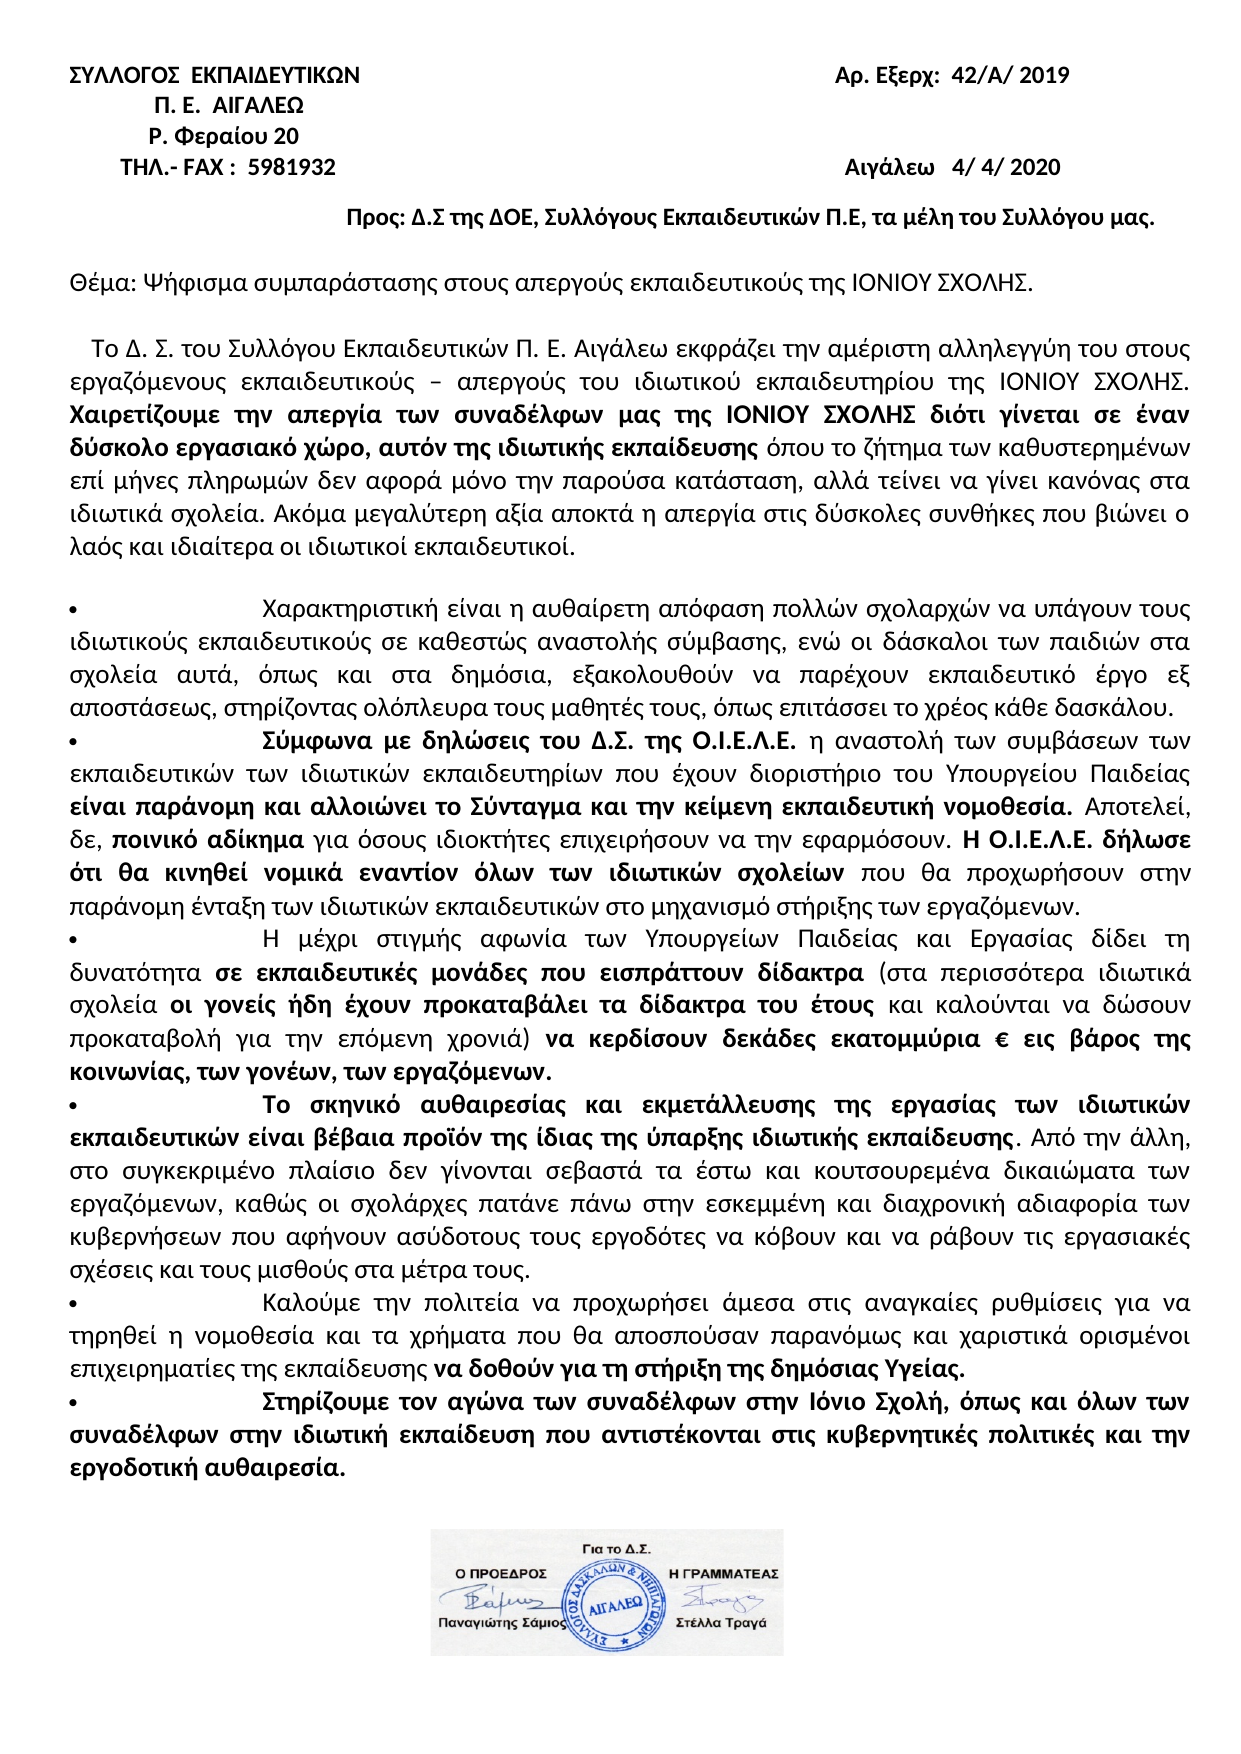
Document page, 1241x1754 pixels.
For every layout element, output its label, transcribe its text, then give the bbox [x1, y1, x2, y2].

text Προς: Δ.Σ της ΔΟΕ, Συλλόγους Εκπαιδευτικών Π.Ε, τα μέλη του Συλλόγου μας. [69, 202, 1192, 232]
text ΣΥΛΛΟΓΟΣ ΕΚΠΑΙΔΕΥΤΙΚΩΝ Αρ. Εξερχ: 42/Α/ 2019 [69, 59, 1192, 90]
picture [430, 1529, 784, 1656]
list Η μέχρι στιγμής αφωνία των Υπουργείων Παιδείας και Εργασίας δίδει τη δυνατότητα σε εκπαιδευτικές μονάδες που εισπράττουν δίδακτρα (στα περισσότερα ιδιωτικά σχολεία οι γονείς ήδη έχουν προκαταβάλει τα δίδακτρα του έτους και καλούνται να δώσουν προκαταβολή για την επόμενη χρονιά) να κερδίσουν δεκάδες εκατομμύρια € εις βάρος της κοινωνίας, των γονέων, των εργαζόμενων. [69, 922, 1192, 1087]
text Ρ. Φεραίου 20 [69, 120, 1192, 151]
text Θέμα: Ψήφισμα συμπαράστασης στους απεργούς εκπαιδευτικούς της ΙΟΝΙΟΥ ΣΧΟΛΗΣ. [69, 265, 1192, 298]
list Το σκηνικό αυθαιρεσίας και εκμετάλλευσης της εργασίας των ιδιωτικών εκπαιδευτικών είναι βέβαια προϊόν της ίδιας της ύπαρξης ιδιωτικής εκπαίδευσης. Από την άλλη, στο συγκεκριμένο πλαίσιο δεν γίνονται σεβαστά τα έστω και κουτσουρεμένα δικαιώματα των εργαζόμενων, καθώς οι σχολάρχες πατάνε πάνω στην εσκεμμένη και διαχρονική αδιαφορία των κυβερνήσεων που αφήνουν ασύδοτους τους εργοδότες να κόβουν και να ράβουν τις εργασιακές σχέσεις και τους μισθούς στα μέτρα τους. [69, 1087, 1192, 1285]
text Π. Ε. ΑΙΓΑΛΕΩ [69, 90, 1192, 120]
text Το Δ. Σ. του Συλλόγου Εκπαιδευτικών Π. Ε. Αιγάλεω εκφράζει την αμέριστη αλληλεγγύη του στους εργαζόμενους εκπαιδευτικούς – απεργούς του ιδιωτικού εκπαιδευτηρίου της ΙΟΝΙΟΥ ΣΧΟΛΗΣ. Χαιρετίζουμε την απεργία των συναδέλφων μας της ΙΟΝΙΟΥ ΣΧΟΛΗΣ διότι γίνεται σε έναν δύσκολο εργασιακό χώρο, αυτόν της ιδιωτικής εκπαίδευσης όπου το ζήτημα των καθυστερημένων επί μήνες πληρωμών δεν αφορά μόνο την παρούσα κατάσταση, αλλά τείνει να γίνει κανόνας στα ιδιωτικά σχολεία. Ακόμα μεγαλύτερη αξία αποκτά η απεργία στις δύσκολες συνθήκες που βιώνει ο λαός και ιδιαίτερα οι ιδιωτικοί εκπαιδευτικοί. [69, 331, 1192, 562]
list Σύμφωνα με δηλώσεις του Δ.Σ. της Ο.Ι.Ε.Λ.Ε. η αναστολή των συμβάσεων των εκπαιδευτικών των ιδιωτικών εκπαιδευτηρίων που έχουν διοριστήριο του Υπουργείου Παιδείας είναι παράνομη και αλλοιώνει το Σύνταγμα και την κείμενη εκπαιδευτική νομοθεσία. Αποτελεί, δε, ποινικό αδίκημα για όσους ιδιοκτήτες επιχειρήσουν να την εφαρμόσουν. Η Ο.Ι.Ε.Λ.Ε. δήλωσε ότι θα κινηθεί νομικά εναντίον όλων των ιδιωτικών σχολείων που θα προχωρήσουν στην παράνομη ένταξη των ιδιωτικών εκπαιδευτικών στο μηχανισμό στήριξης των εργαζόμενων. [69, 723, 1192, 922]
list Καλούμε την πολιτεία να προχωρήσει άμεσα στις αναγκαίες ρυθμίσεις για να τηρηθεί η νομοθεσία και τα χρήματα που θα αποσπούσαν παρανόμως και χαριστικά ορισμένοι επιχειρηματίες της εκπαίδευσης να δοθούν για τη στήριξη της δημόσιας Υγείας. [69, 1285, 1192, 1384]
list Χαρακτηριστική είναι η αυθαίρετη απόφαση πολλών σχολαρχών να υπάγουν τους ιδιωτικούς εκπαιδευτικούς σε καθεστώς αναστολής σύμβασης, ενώ οι δάσκαλοι των παιδιών στα σχολεία αυτά, όπως και στα δημόσια, εξακολουθούν να παρέχουν εκπαιδευτικό έργο εξ αποστάσεως, στηρίζοντας ολόπλευρα τους μαθητές τους, όπως επιτάσσει το χρέος κάθε δασκάλου. [69, 591, 1192, 723]
text ΤΗΛ.- FAX : 5981932 Αιγάλεω 4/ 4/ 2020 [69, 151, 1192, 181]
list Στηρίζουμε τον αγώνα των συναδέλφων στην Ιόνιο Σχολή, όπως και όλων των συναδέλφων στην ιδιωτική εκπαίδευση που αντιστέκονται στις κυβερνητικές πολιτικές και την εργοδοτική αυθαιρεσία. [69, 1384, 1192, 1483]
